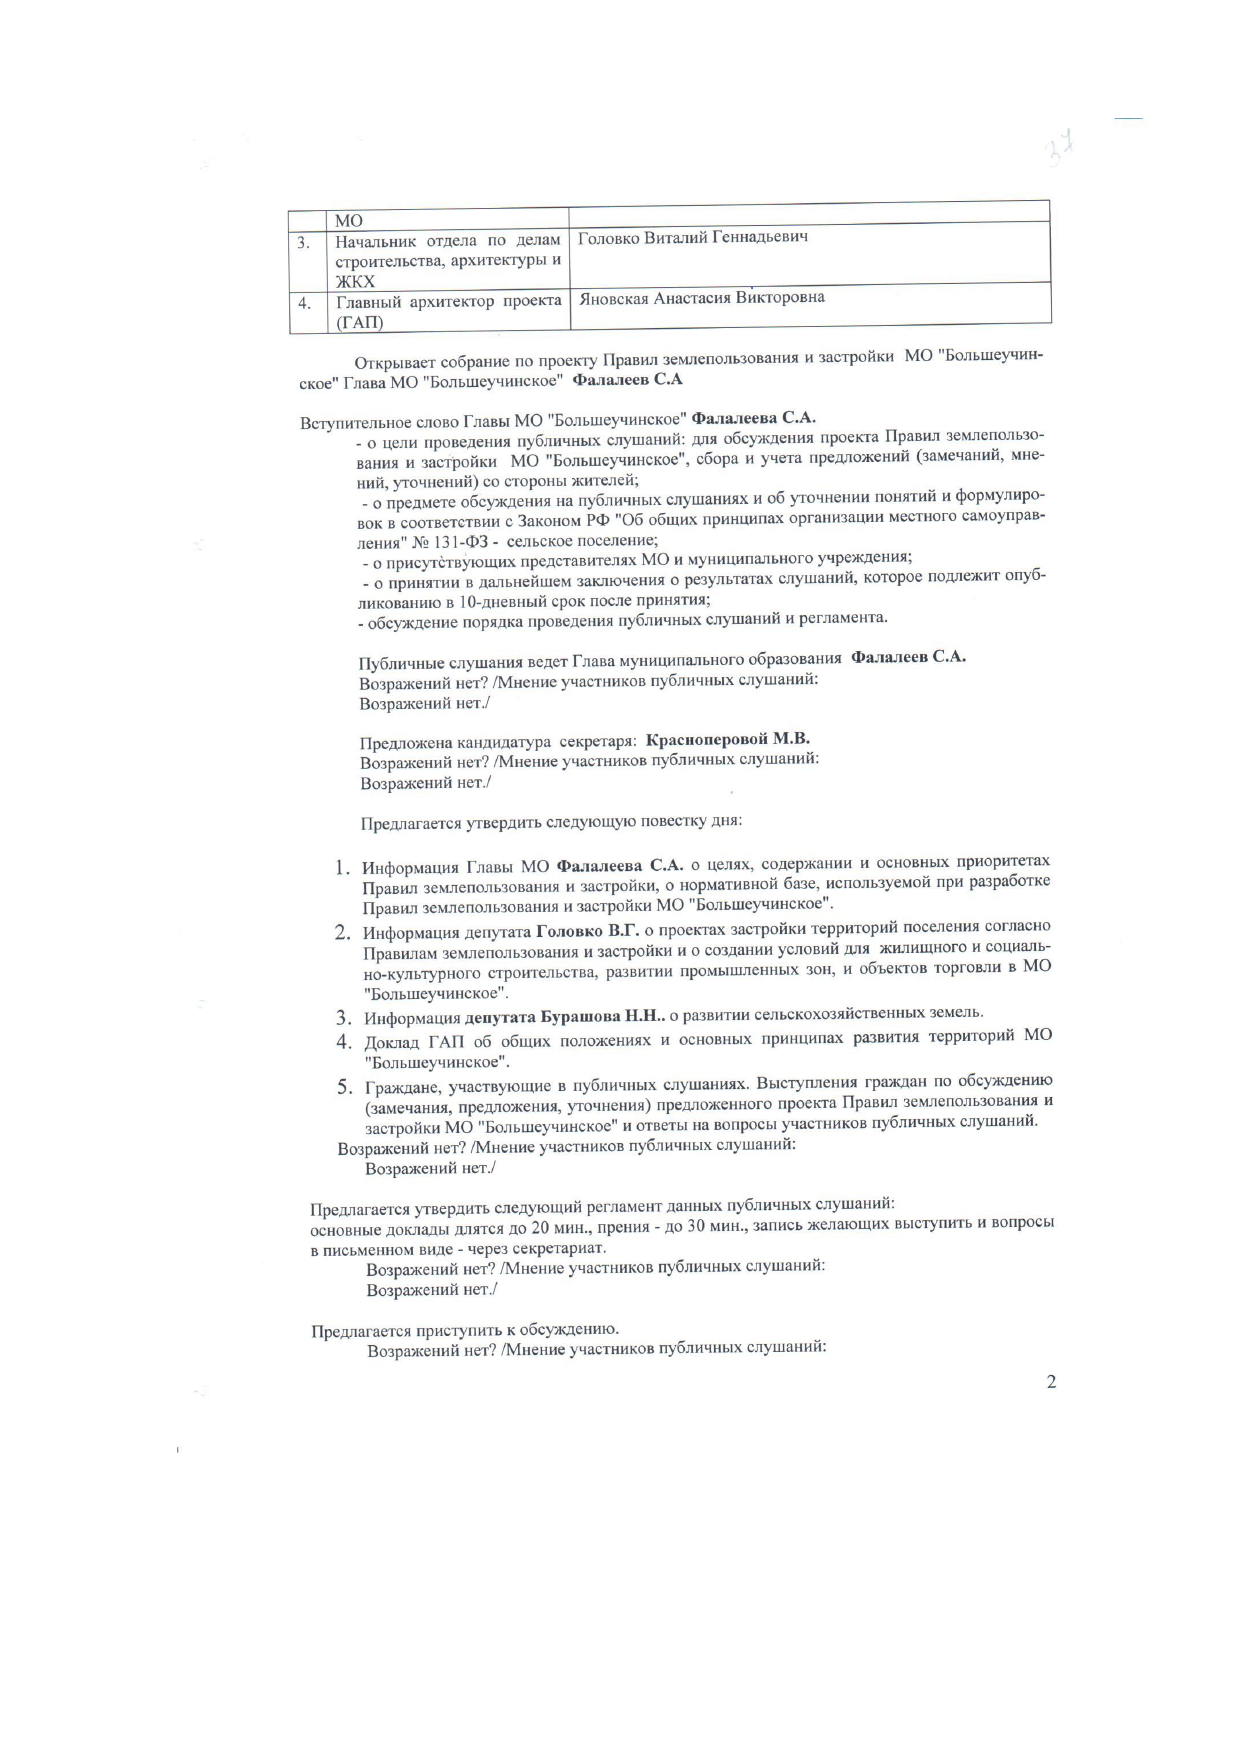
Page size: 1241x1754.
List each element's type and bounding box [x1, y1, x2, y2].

picture [177, 118, 1152, 1459]
